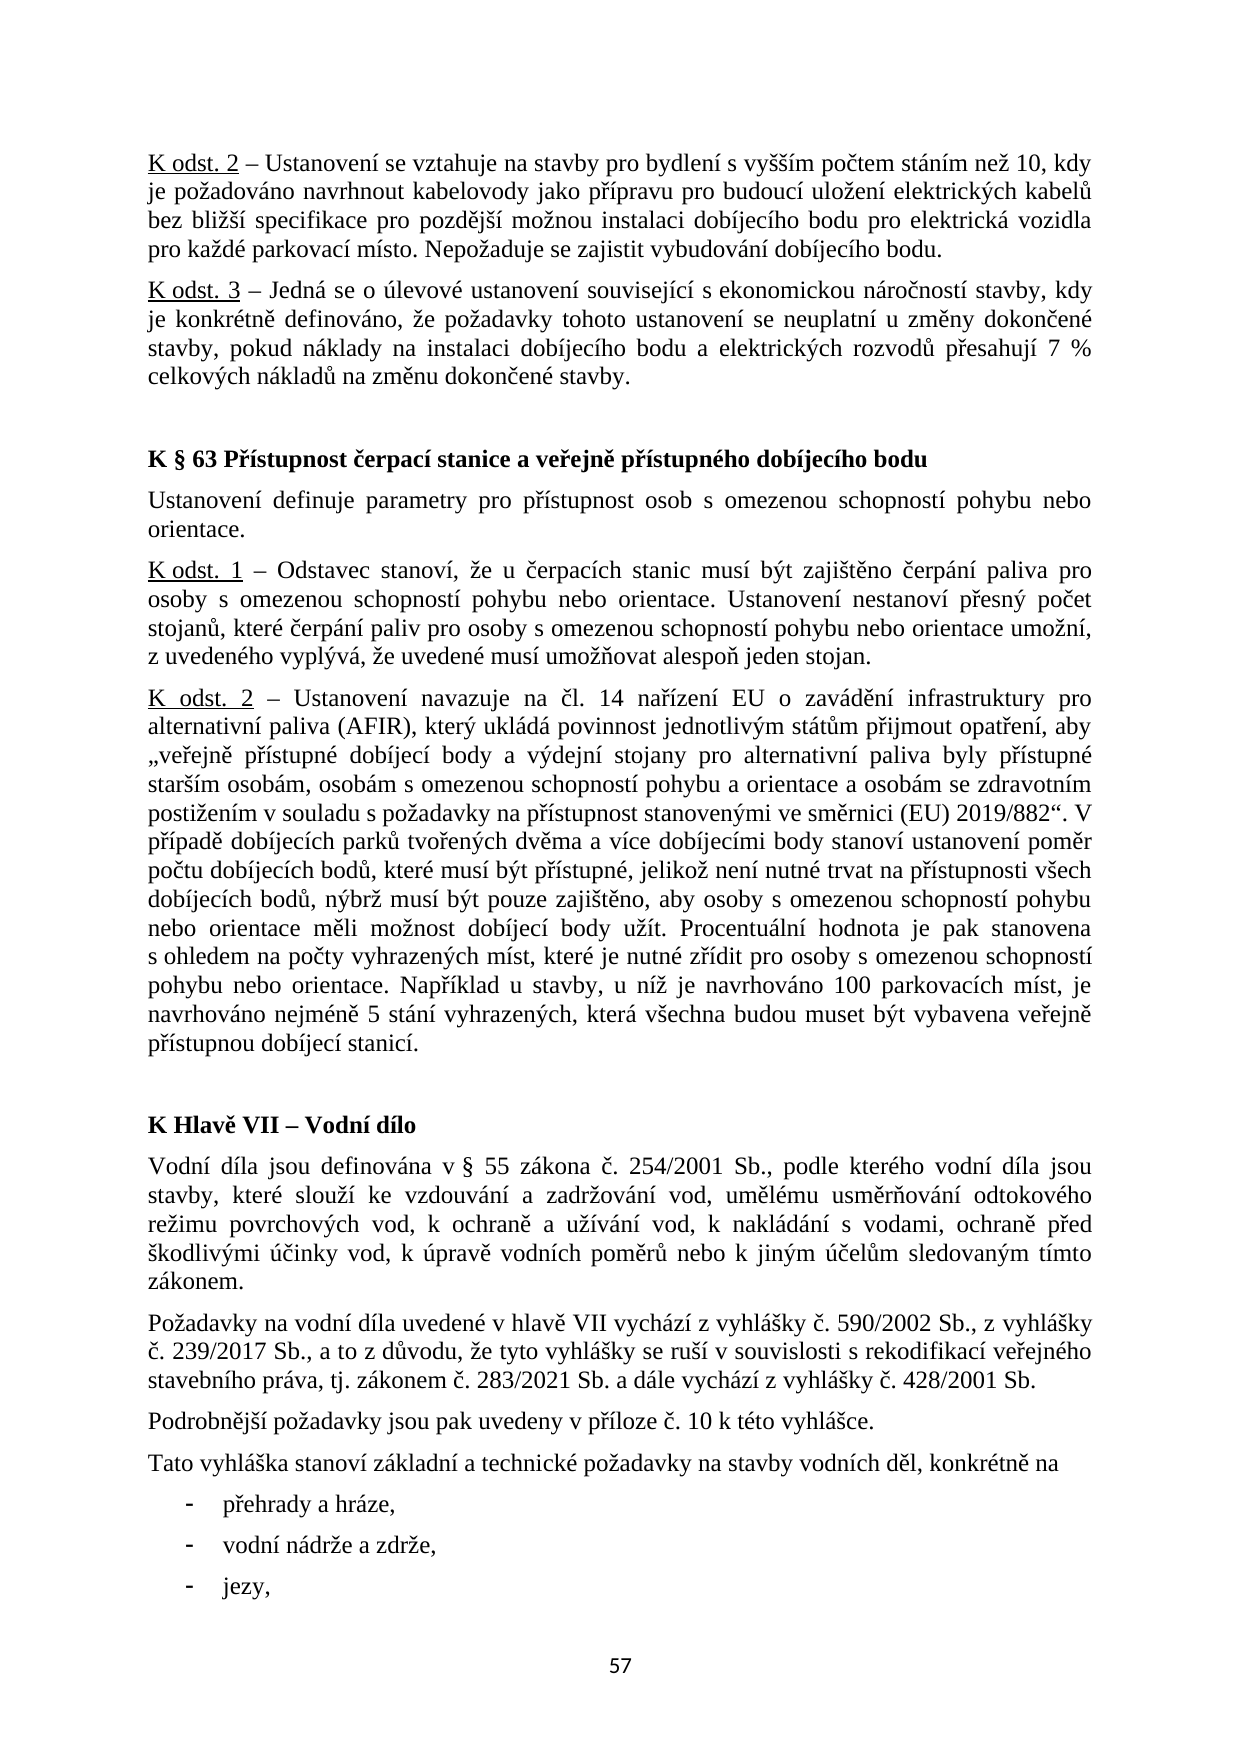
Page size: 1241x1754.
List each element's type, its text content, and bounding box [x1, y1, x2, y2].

text Požadavky na vodní díla uvedené v hlavě VII vychází z vyhlášky č. 590/2002 Sb., z vyhlášky č. 239/2017 Sb., a to z důvodu, že tyto vyhlášky se ruší v souvislosti s rekodifikací veřejného stavebního práva, tj. zákonem č. 283/2021 Sb. a dále vychází z vyhlášky č. 428/2001 Sb. [148, 1308, 1093, 1394]
text Podrobnější požadavky jsou pak uvedeny v příloze č. 10 k této vyhlášce. [148, 1406, 1093, 1435]
text K odst. 2 – Ustanovení se vztahuje na stavby pro bydlení s vyšším počtem stáním než 10, kdy je požadováno navrhnout kabelovody jako přípravu pro budoucí uložení elektrických kabelů bez bližší specifikace pro pozdější možnou instalaci dobíjecího bodu pro elektrická vozidla pro každé parkovací místo. Nepožaduje se zajistit vybudování dobíjecího bodu. [148, 148, 1093, 263]
list jezy, [185, 1571, 1093, 1600]
text K § 63 Přístupnost čerpací stanice a veřejně přístupného dobíjecího bodu [148, 444, 1093, 473]
text K Hlavě VII – Vodní dílo [148, 1110, 1093, 1139]
list přehrady a hráze, [185, 1489, 1093, 1518]
text Tato vyhláška stanoví základní a technické požadavky na stavby vodních děl, konkrétně na [148, 1448, 1093, 1476]
text K odst. 2 – Ustanovení navazuje na čl. 14 nařízení EU o zavádění infrastruktury pro alternativní paliva (AFIR), který ukládá povinnost jednotlivým státům přijmout opatření, aby „veřejně přístupné dobíjecí body a výdejní stojany pro alternativní paliva byly přístupné starším osobám, osobám s omezenou schopností pohybu a orientace a osobám se zdravotním postižením v souladu s požadavky na přístupnost stanovenými ve směrnici (EU) 2019/882“. V případě dobíjecích parků tvořených dvěma a více dobíjecími body stanoví ustanovení poměr počtu dobíjecích bodů, které musí být přístupné, jelikož není nutné trvat na přístupnosti všech dobíjecích bodů, nýbrž musí být pouze zajištěno, aby osoby s omezenou schopností pohybu nebo orientace měli možnost dobíjecí body užít. Procentuální hodnota je pak stanovena s ohledem na počty vyhrazených míst, které je nutné zřídit pro osoby s omezenou schopností pohybu nebo orientace. Například u stavby, u níž je navrhováno 100 parkovacích míst, je navrhováno nejméně 5 stání vyhrazených, která všechna budou muset být vybavena veřejně přístupnou dobíjecí stanicí. [148, 683, 1093, 1056]
text Ustanovení definuje parametry pro přístupnost osob s omezenou schopností pohybu nebo orientace. [148, 485, 1093, 543]
text K odst. 3 – Jedná se o úlevové ustanovení související s ekonomickou náročností stavby, kdy je konkrétně definováno, že požadavky tohoto ustanovení se neuplatní u změny dokončené stavby, pokud náklady na instalaci dobíjecího bodu a elektrických rozvodů přesahují 7 % celkových nákladů na změnu dokončené stavby. [148, 275, 1093, 390]
list vodní nádrže a zdrže, [185, 1530, 1093, 1559]
text Vodní díla jsou definována v § 55 zákona č. 254/2001 Sb., podle kterého vodní díla jsou stavby, které slouží ke vzdouvání a zadržování vod, umělému usměrňování odtokového režimu povrchových vod, k ochraně a užívání vod, k nakládání s vodami, ochraně před škodlivými účinky vod, k úpravě vodních poměrů nebo k jiným účelům sledovaným tímto zákonem. [148, 1151, 1093, 1295]
text K odst. 1 – Odstavec stanoví, že u čerpacích stanic musí být zajištěno čerpání paliva pro osoby s omezenou schopností pohybu nebo orientace. Ustanovení nestanoví přesný počet stojanů, které čerpání paliv pro osoby s omezenou schopností pohybu nebo orientace umožní, z uvedeného vyplývá, že uvedené musí umožňovat alespoň jeden stojan. [148, 555, 1093, 670]
